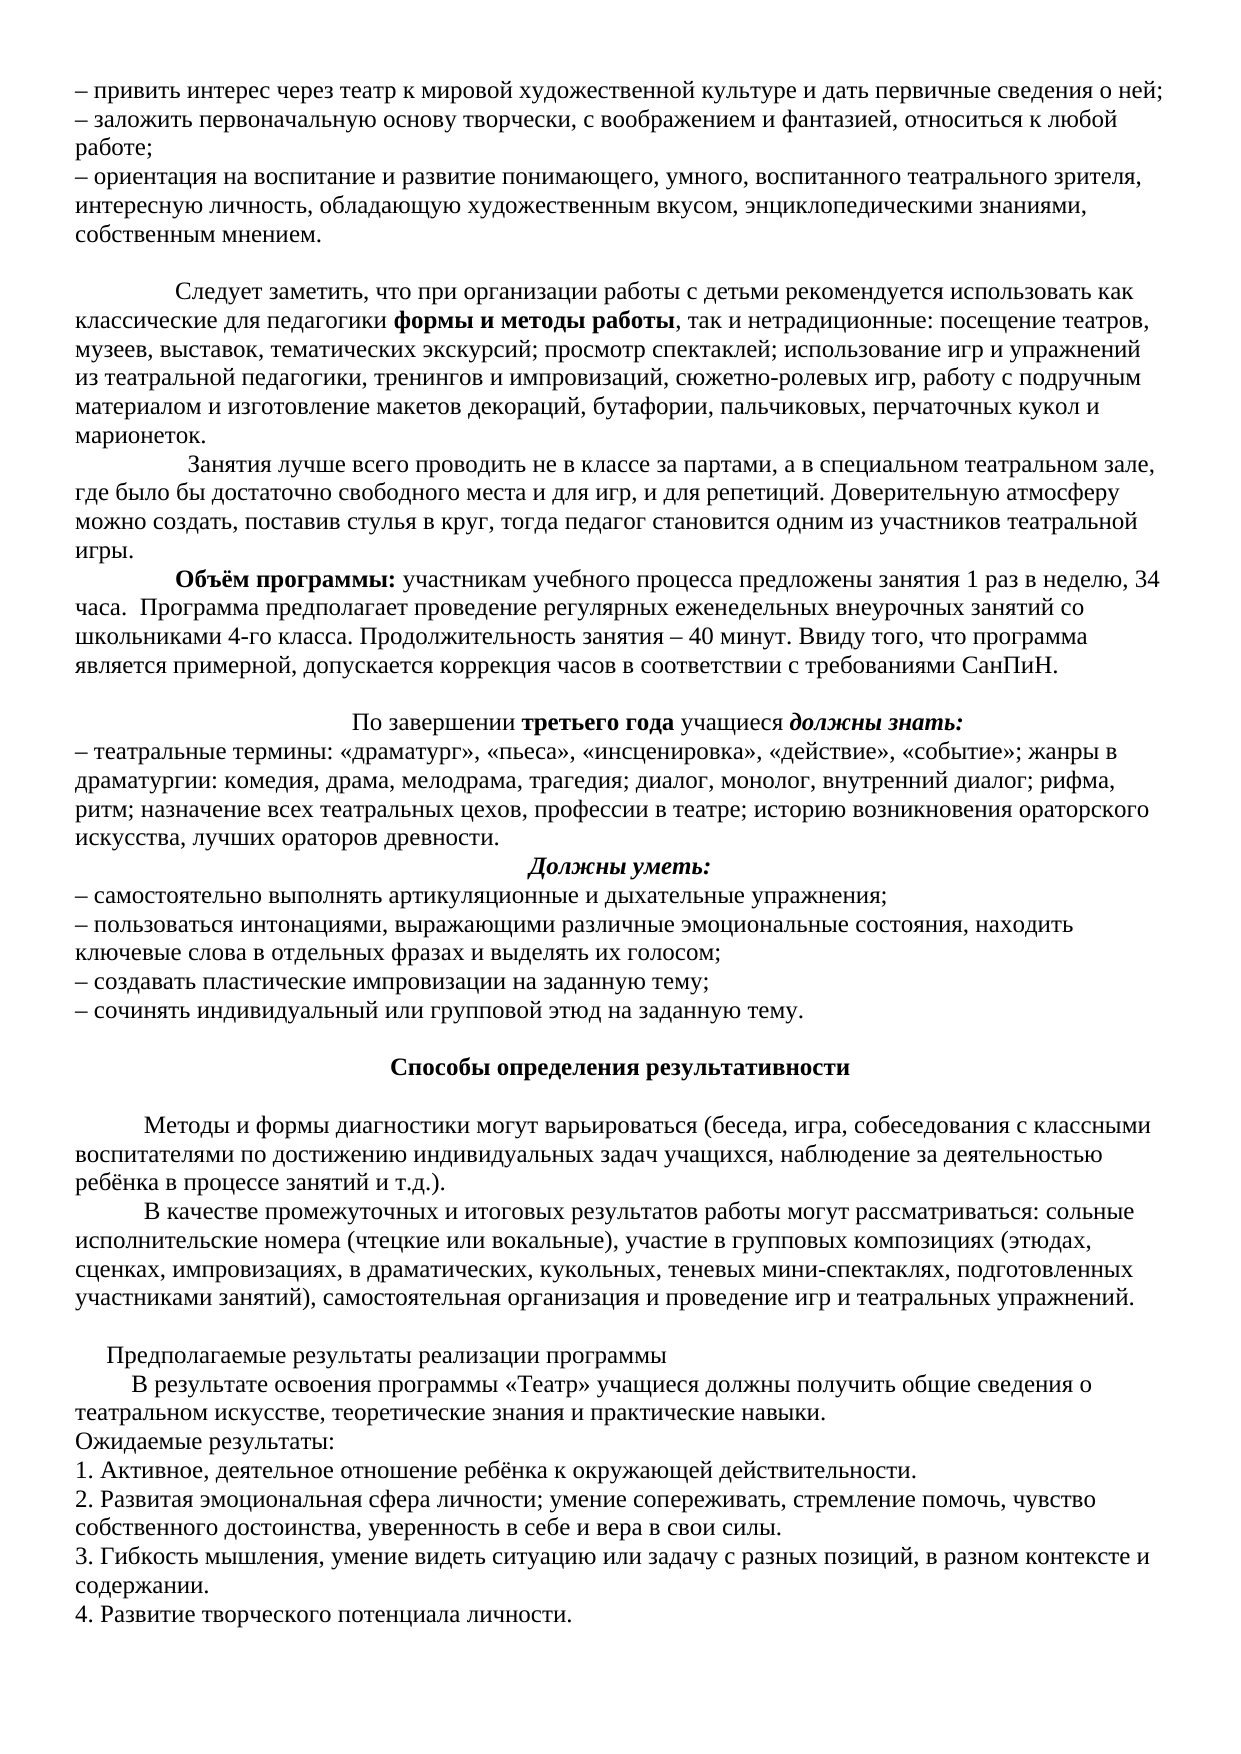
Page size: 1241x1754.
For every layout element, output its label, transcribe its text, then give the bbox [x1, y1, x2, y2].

text 3. Гибкость мышления, умение видеть ситуацию или задачу с разных позиций, в разном контексте и содержании. [75, 1541, 1165, 1599]
text Должны уметь: [75, 851, 1165, 880]
text – театральные термины: «драматург», «пьеса», «инсценировка», «действие», «событие»; жанры в драматургии: комедия, драма, мелодрама, трагедия; диалог, монолог, внутренний диалог; рифма, ритм; назначение всех театральных цехов, профессии в театре; историю возникновения ораторского искусства, лучших ораторов древности. [75, 736, 1165, 851]
text – самостоятельно выполнять артикуляционные и дыхательные упражнения; [75, 880, 1165, 909]
text – создавать пластические импровизации на заданную тему; [75, 966, 1165, 995]
text 1. Активное, деятельное отношение ребёнка к окружающей действительности. [75, 1455, 1165, 1484]
text – сочинять индивидуальный или групповой этюд на заданную тему. [75, 995, 1165, 1024]
text Способы определения результативности [75, 1052, 1165, 1081]
text – привить интерес через театр к мировой художественной культуре и дать первичные сведения о ней; [75, 75, 1165, 104]
text По завершении третьего года учащиеся должны знать: [75, 707, 1165, 736]
text 4. Развитие творческого потенциала личности. [75, 1599, 1165, 1627]
text Ожидаемые результаты: [75, 1426, 1165, 1455]
text Объём программы: участникам учебного процесса предложены занятия 1 раз в неделю, 34 часа. Программа предполагает проведение регулярных еженедельных внеурочных занятий со школьниками 4-го класса. Продолжительность занятия – 40 минут. Ввиду того, что программа является примерной, допускается коррекция часов в соответствии с требованиями СанПиН. [75, 564, 1165, 679]
text Методы и формы диагностики могут варьироваться (беседа, игра, собеседования с классными воспитателями по достижению индивидуальных задач учащихся, наблюдение за деятельностью ребёнка в процессе занятий и т.д.). [75, 1110, 1165, 1196]
text – пользоваться интонациями, выражающими различные эмоциональные состояния, находить ключевые слова в отдельных фразах и выделять их голосом; [75, 909, 1165, 966]
text Занятия лучше всего проводить не в классе за партами, а в специальном театральном зале, где было бы достаточно свободного места и для игр, и для репетиций. Доверительную атмосферу можно создать, поставив стулья в круг, тогда педагог становится одним из участников театральной игры. [75, 449, 1165, 564]
text Следует заметить, что при организации работы с детьми рекомендуется использовать как классические для педагогики формы и методы работы, так и нетрадиционные: посещение театров, музеев, выставок, тематических экскурсий; просмотр спектаклей; использование игр и упражнений из театральной педагогики, тренингов и импровизаций, сюжетно-ролевых игр, работу с подручным материалом и изготовление макетов декораций, бутафории, пальчиковых, перчаточных кукол и марионеток. [75, 276, 1165, 449]
text В результате освоения программы «Театр» учащиеся должны получить общие сведения о театральном искусстве, теоретические знания и практические навыки. [75, 1369, 1165, 1426]
text – заложить первоначальную основу творчески, с воображением и фантазией, относиться к любой работе; [75, 104, 1165, 161]
text 2. Развитая эмоциональная сфера личности; умение сопереживать, стремление помочь, чувство собственного достоинства, уверенность в себе и вера в свои силы. [75, 1484, 1165, 1541]
text В качестве промежуточных и итоговых результатов работы могут рассматриваться: сольные исполнительские номера (чтецкие или вокальные), участие в групповых композициях (этюдах, сценках, импровизациях, в драматических, кукольных, теневых мини-спектаклях, подготовленных участниками занятий), самостоятельная организация и проведение игр и театральных упражнений. [75, 1196, 1165, 1311]
text собственным мнением. [75, 219, 1165, 247]
text Предполагаемые результаты реализации программы [75, 1340, 1165, 1369]
text – ориентация на воспитание и развитие понимающего, умного, воспитанного театрального зрителя, интересную личность, обладающую художественным вкусом, энциклопедическими знаниями, [75, 161, 1165, 219]
